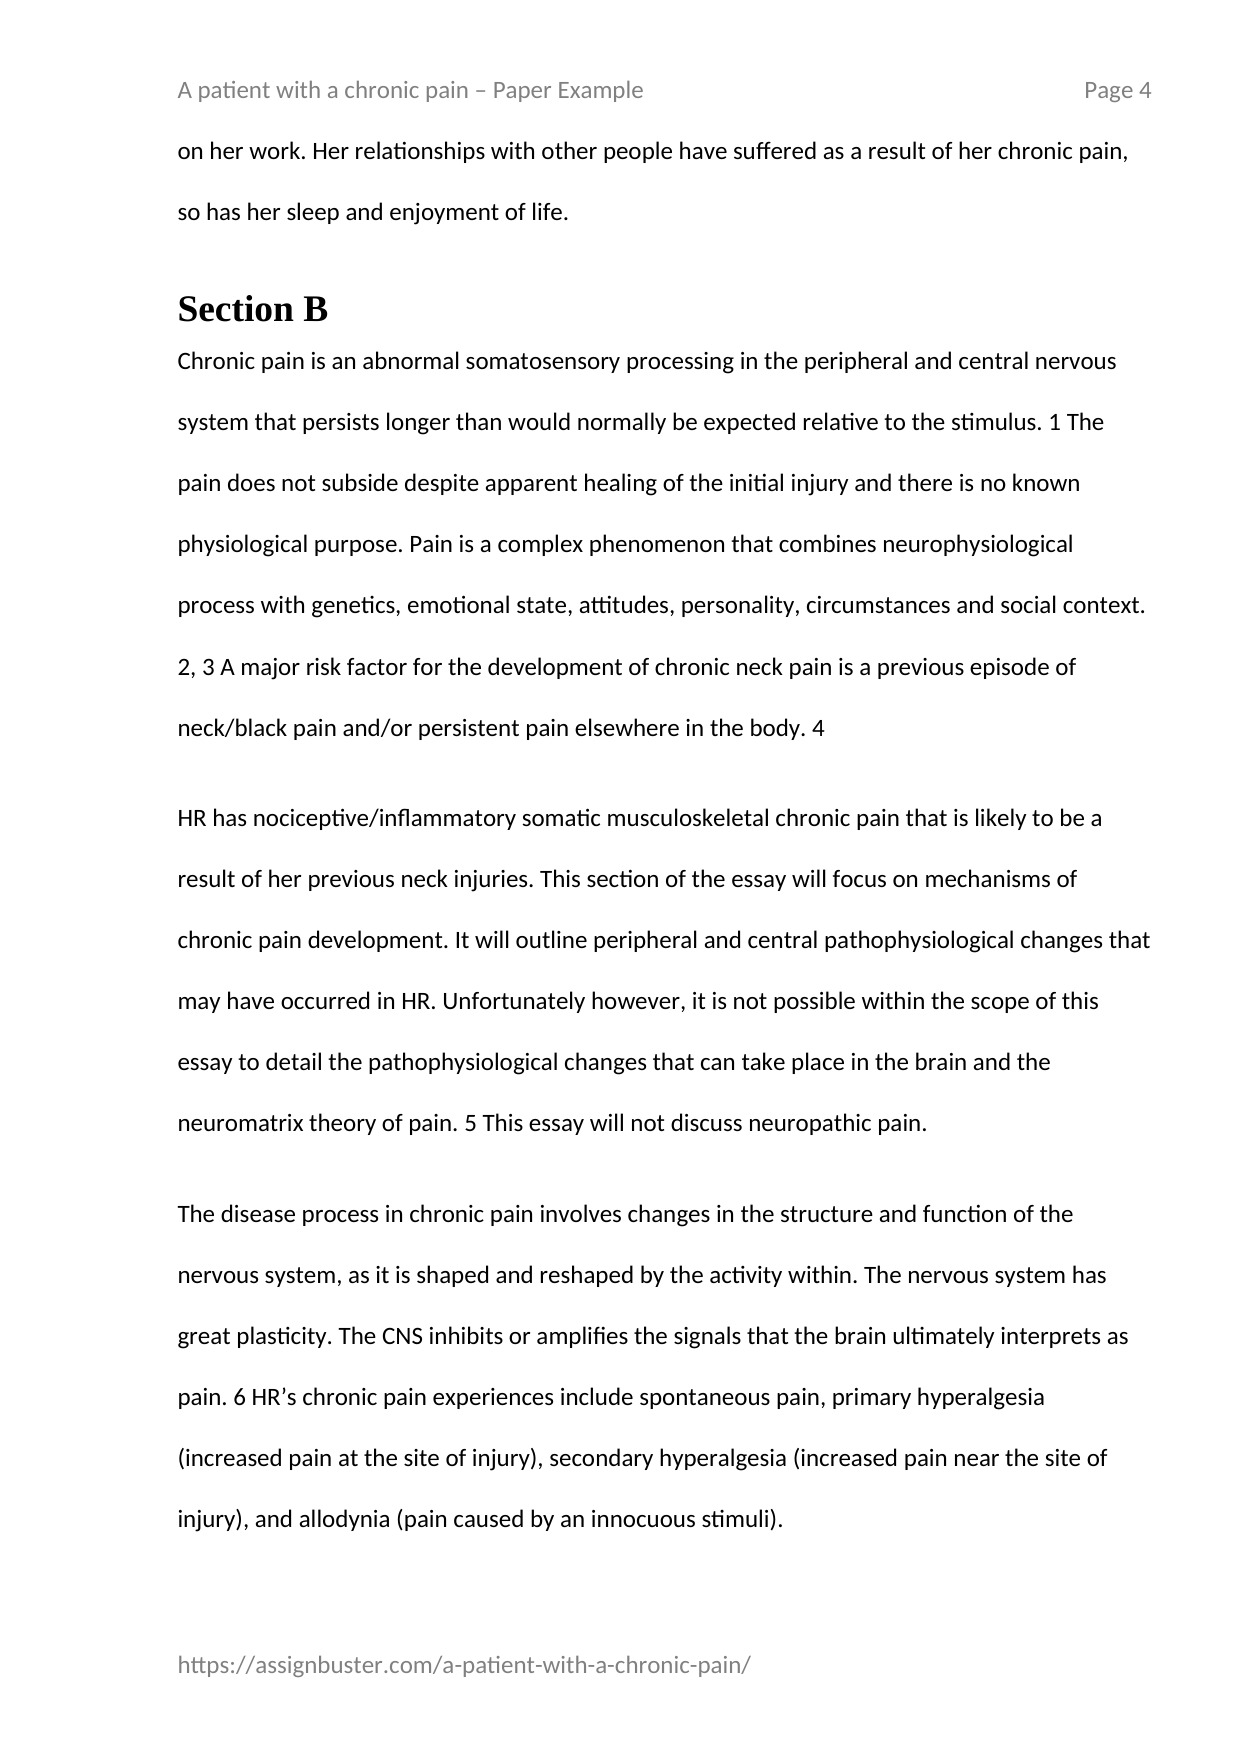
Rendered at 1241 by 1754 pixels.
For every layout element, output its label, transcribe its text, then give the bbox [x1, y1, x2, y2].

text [177, 135, 1152, 226]
text HR has nociceptive/inflammatory somatic musculoskeletal chronic pain that is likely to be a result of her previous neck injuries. This section of the essay will focus on mechanisms of chronic pain development. It will outline peripheral and central pathophysiological changes that may have occurred in HR. Unfortunately however, it is not possible within the scope of this essay to detail the pathophysiological changes that can take place in the brain and the neuromatrix theory of pain. 5 This essay will not discuss neuropathic pain. [177, 802, 1152, 1138]
text Chronic pain is an abnormal somatosensory processing in the peripheral and central nervous system that persists longer than would normally be expected relative to the stimulus. 1 The pain does not subside despite apparent healing of the initial injury and there is no known physiological purpose. Pain is a complex phenomenon that combines neurophysiological process with genetics, emotional state, attitudes, personality, circumstances and social context. 2, 3 A major risk factor for the development of chronic neck pain is a previous episode of neck/black pain and/or persistent pain elsewhere in the body. 4 [177, 345, 1152, 742]
subtitle Section B [177, 286, 1152, 329]
text The disease process in chronic pain involves changes in the structure and function of the nervous system, as it is shaped and reshaped by the activity within. The nervous system has great plasticity. The CNS inhibits or amplifies the signals that the brain ultimately interprets as pain. 6 HR’s chronic pain experiences include spontaneous pain, primary hyperalgesia (increased pain at the site of injury), secondary hyperalgesia (increased pain near the site of injury), and allodynia (pain caused by an innocuous stimuli). [177, 1198, 1152, 1534]
